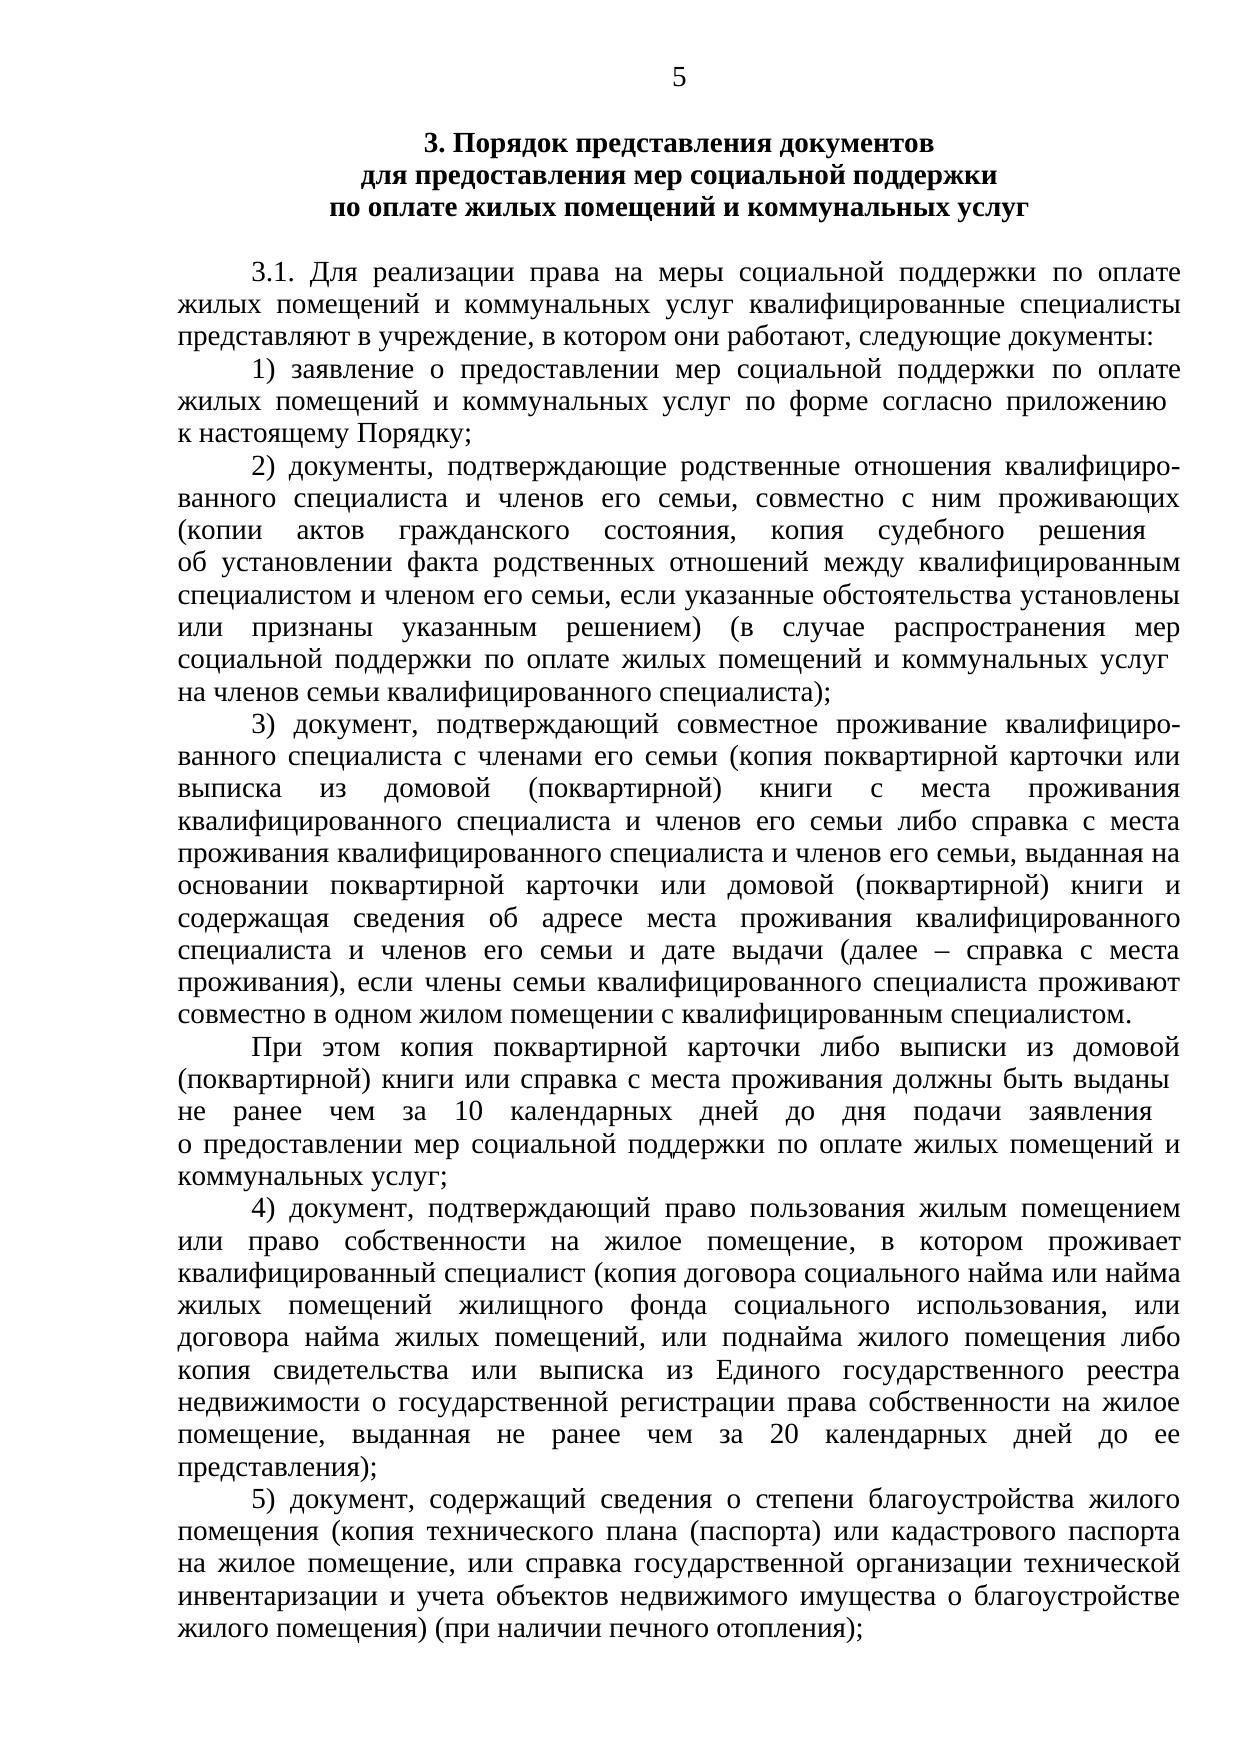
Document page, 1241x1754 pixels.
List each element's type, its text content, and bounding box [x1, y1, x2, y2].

text 4) документ, подтверждающий право пользования жилым помещением или право собственности на жилое помещение, в котором проживает квалифицированный специалист (копия договора социального найма или найма жилых помещений жилищного фонда социального использования, или договора найма жилых помещений, или поднайма жилого помещения либо копия свидетельства или выписка из Единого государственного реестра недвижимости о государственной регистрации права собственности на жилое помещение, выданная не ранее чем за 20 календарных дней до ее представления); [177, 1192, 1181, 1482]
text 5) документ, содержащий сведения о степени благоустройства жилого помещения (копия технического плана (паспорта) или кадастрового паспорта на жилое помещение, или справка государственной организации технической инвентаризации и учета объектов недвижимого имущества о благоустройстве жилого помещения) (при наличии печного отопления); [177, 1482, 1181, 1644]
list 3. Порядок представления документов [177, 126, 1181, 158]
list по оплате жилых помещений и коммунальных услуг [177, 191, 1181, 223]
text 3) документ, подтверждающий совместное проживание квалифициро-ванного специалиста с членами его семьи (копия поквартирной карточки или выписка из домовой (поквартирной) книги с места проживания квалифицированного специалиста и членов его семьи либо справка с места проживания квалифицированного специалиста и членов его семьи, выданная на основании поквартирной карточки или домовой (поквартирной) книги и содержащая сведения об адресе места проживания квалифицированного специалиста и членов его семьи и дате выдачи (далее – справка с места проживания), если члены семьи квалифицированного специалиста проживают совместно в одном жилом помещении с квалифицированным специалистом. [177, 707, 1181, 1030]
list для предоставления мер социальной поддержки [177, 158, 1181, 191]
text 3.1. Для реализации права на меры социальной поддержки по оплате жилых помещений и коммунальных услуг квалифицированные специалисты представляют в учреждение, в котором они работают, следующие документы: [177, 255, 1181, 352]
text 2) документы, подтверждающие родственные отношения квалифициро-ванного специалиста и членов его семьи, совместно с ним проживающих (копии актов гражданского состояния, копия судебного решения об установлении факта родственных отношений между квалифицированным специалистом и членом его семьи, если указанные обстоятельства установлены или признаны указанным решением) (в случае распространения мер социальной поддержки по оплате жилых помещений и коммунальных услуг на членов семьи квалифицированного специалиста); [177, 449, 1181, 707]
text При этом копия поквартирной карточки либо выписки из домовой (поквартирной) книги или справка с места проживания должны быть выданы не ранее чем за 10 календарных дней до дня подачи заявления о предоставлении мер социальной поддержки по оплате жилых помещений и коммунальных услуг; [177, 1030, 1181, 1192]
list 1) заявление о предоставлении мер социальной поддержки по оплате жилых помещений и коммунальных услуг по форме согласно приложению к настоящему Порядку; [177, 352, 1181, 449]
